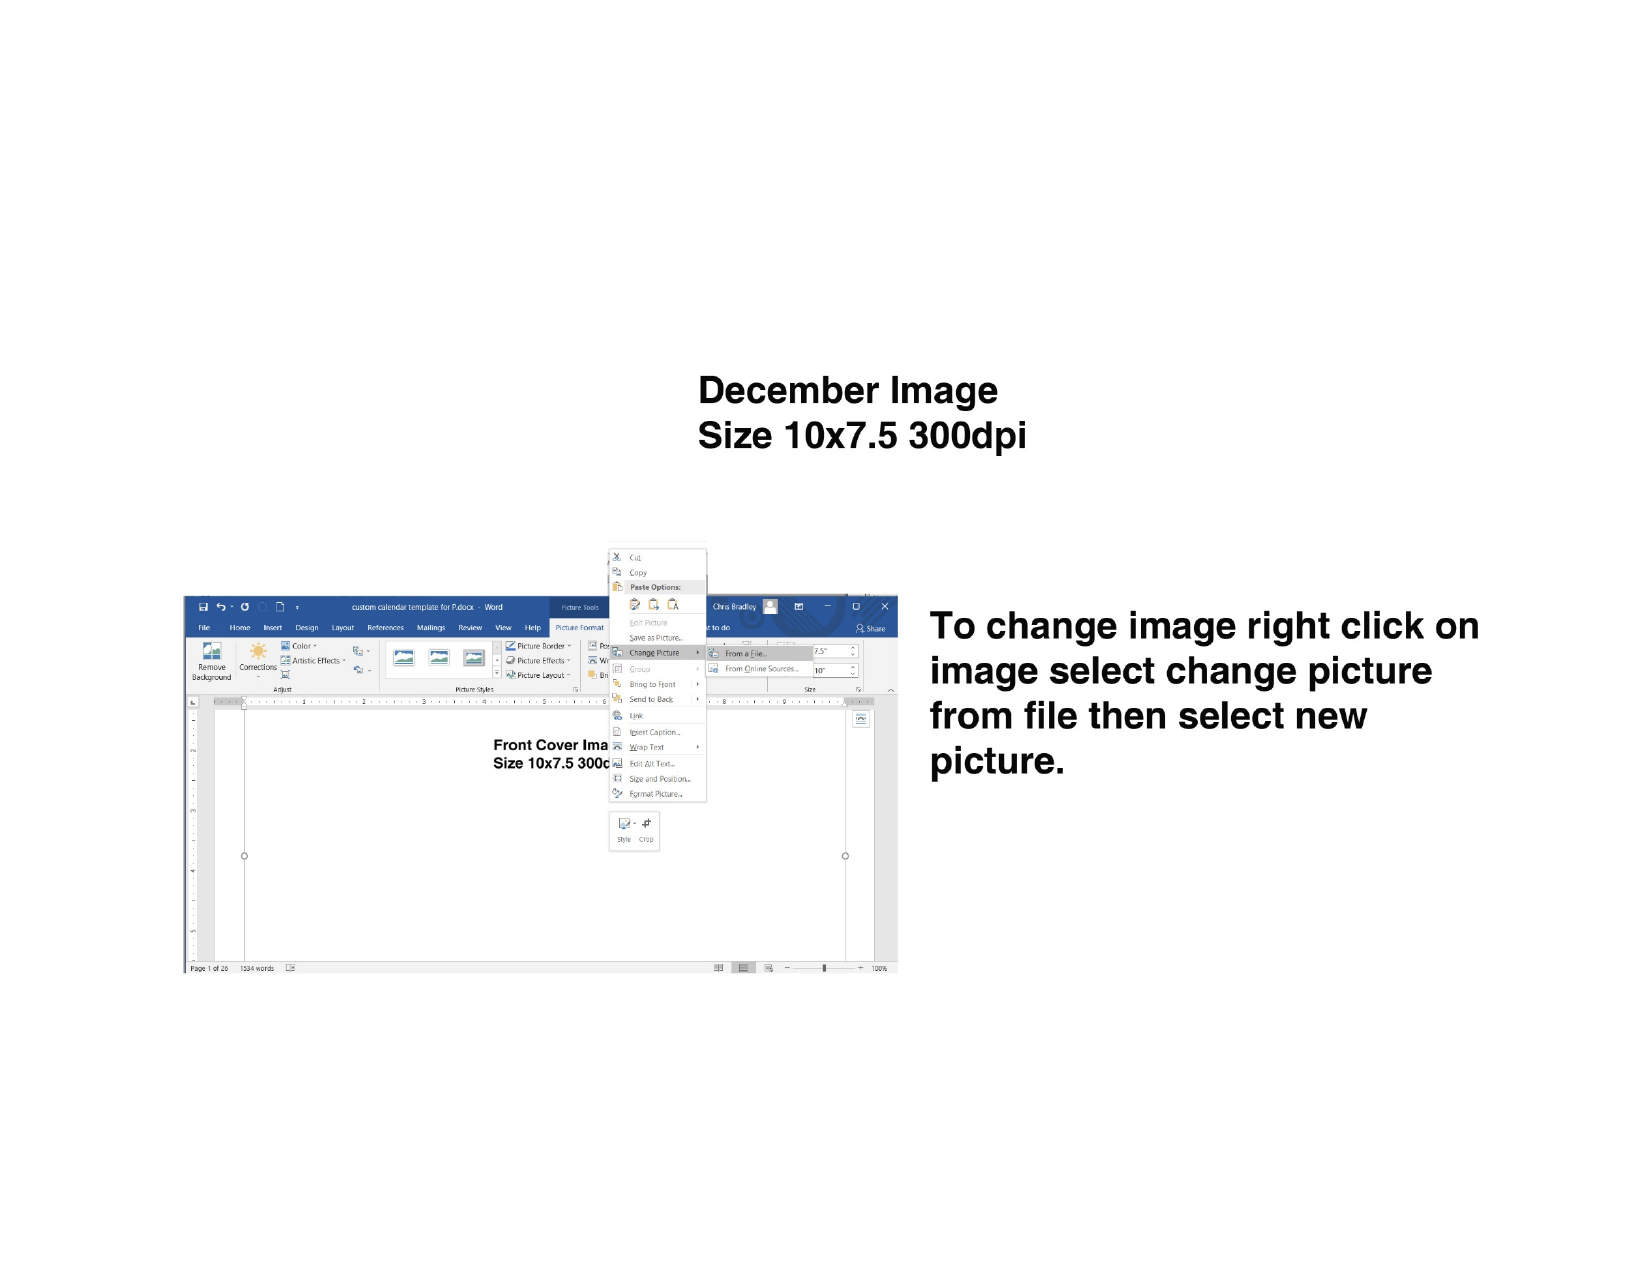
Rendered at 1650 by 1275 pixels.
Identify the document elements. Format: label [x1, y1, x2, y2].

picture [75, 103, 1575, 1229]
